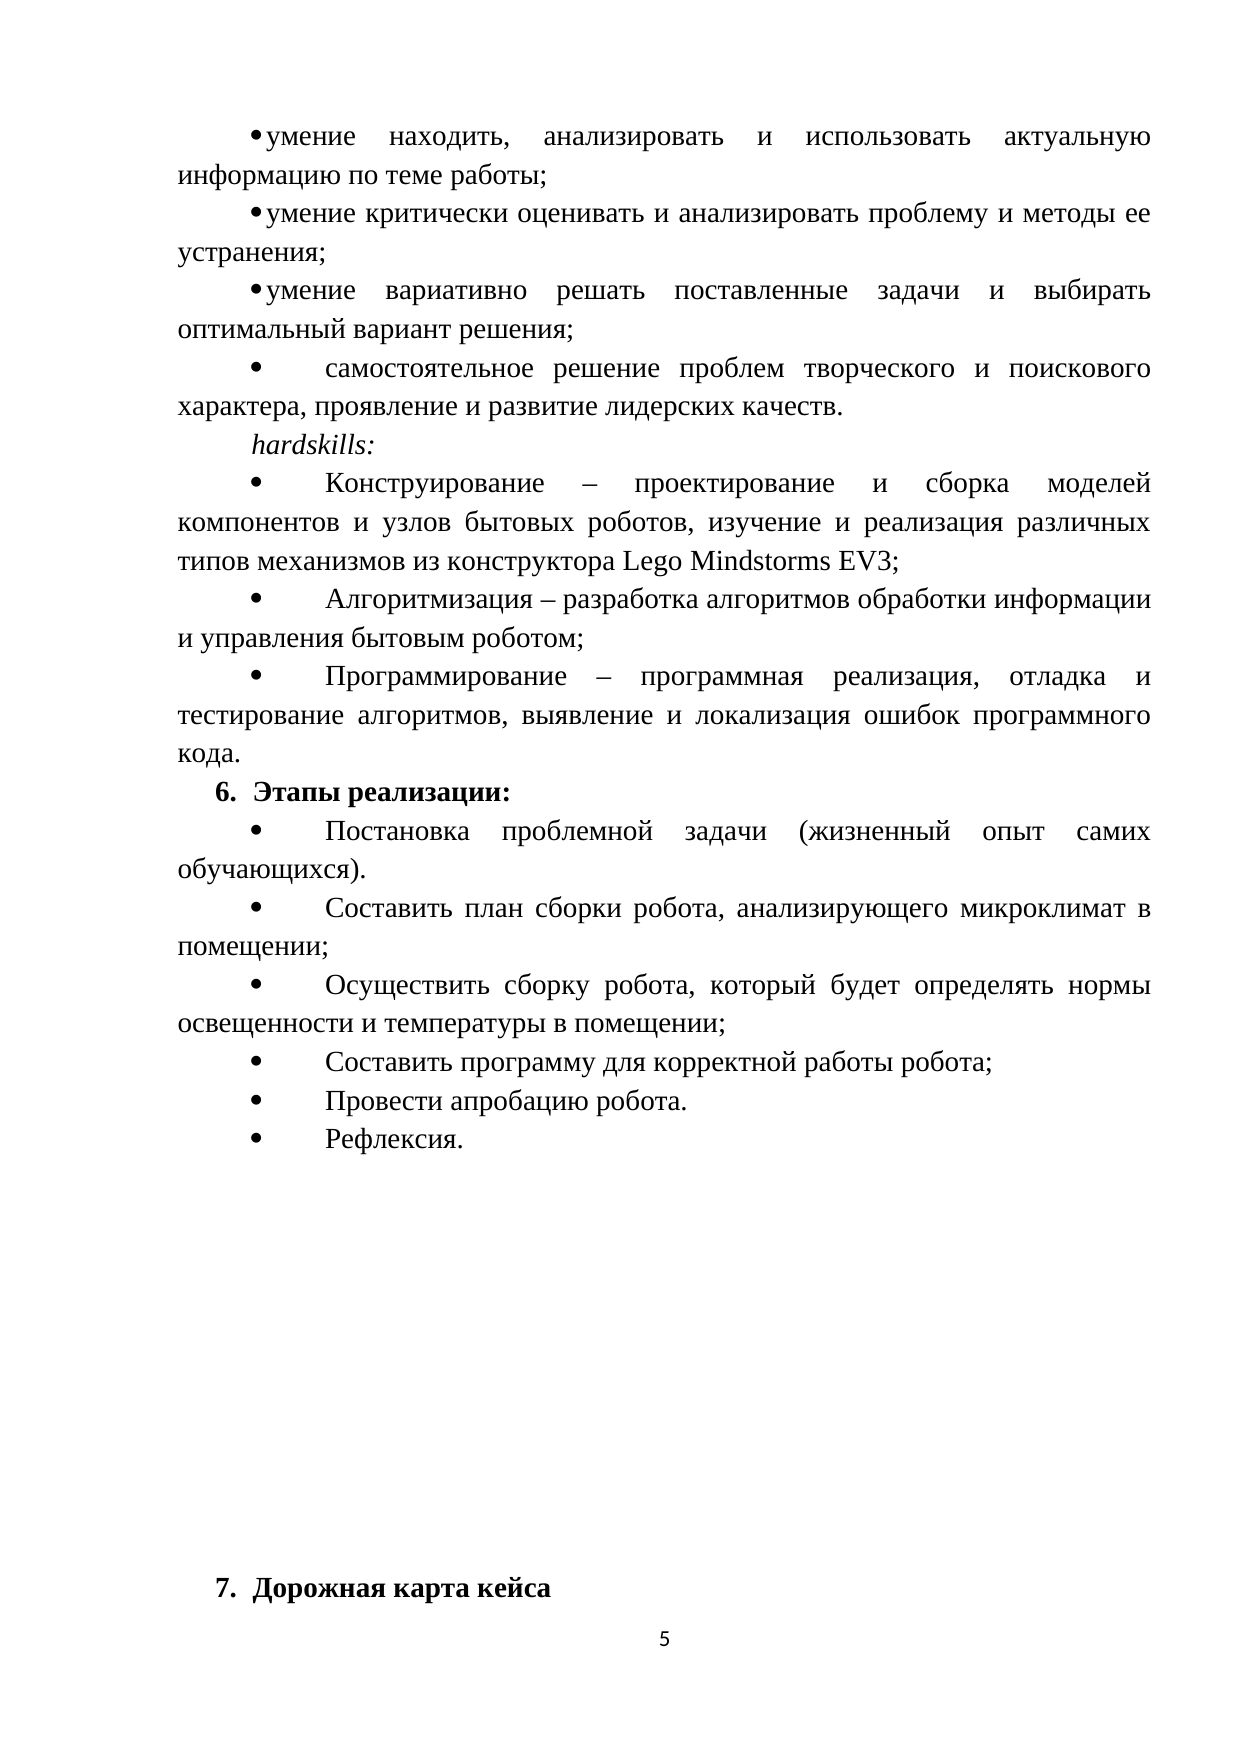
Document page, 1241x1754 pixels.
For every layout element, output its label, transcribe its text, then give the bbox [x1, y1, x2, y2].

list Осуществить сборку робота, который будет определять нормы освещенности и температуры в помещении; [177, 967, 1152, 1039]
list Провести апробацию робота. [177, 1083, 1152, 1116]
list Дорожная карта кейса [215, 1571, 1152, 1604]
text hardskills: [177, 427, 1152, 460]
list Рефлексия. [177, 1121, 1152, 1155]
list Составить программу для корректной работы робота; [177, 1044, 1152, 1078]
list Составить план сборки робота, анализирующего микроклимат в помещении; [177, 890, 1152, 962]
list умение находить, анализировать и использовать актуальную информацию по теме работы; [177, 118, 1152, 190]
list Постановка проблемной задачи (жизненный опыт самих обучающихся). [177, 813, 1152, 885]
list умение критически оценивать и анализировать проблему и методы ее устранения; [177, 195, 1152, 267]
list умение вариативно решать поставленные задачи и выбирать оптимальный вариант решения; [177, 272, 1152, 345]
list Программирование – программная реализация, отладка и тестирование алгоритмов, выявление и локализация ошибок программного кода. [177, 658, 1152, 769]
list Конструирование – проектирование и сборка моделей компонентов и узлов бытовых роботов, изучение и реализация различных типов механизмов из конструктора Lego Mindstorms EV3; [177, 465, 1152, 576]
list самостоятельное решение проблем творческого и поискового характера, проявление и развитие лидерских качеств. [177, 350, 1152, 422]
list Этапы реализации: [215, 774, 1152, 808]
list Алгоритмизация – разработка алгоритмов обработки информации и управления бытовым роботом; [177, 581, 1152, 653]
